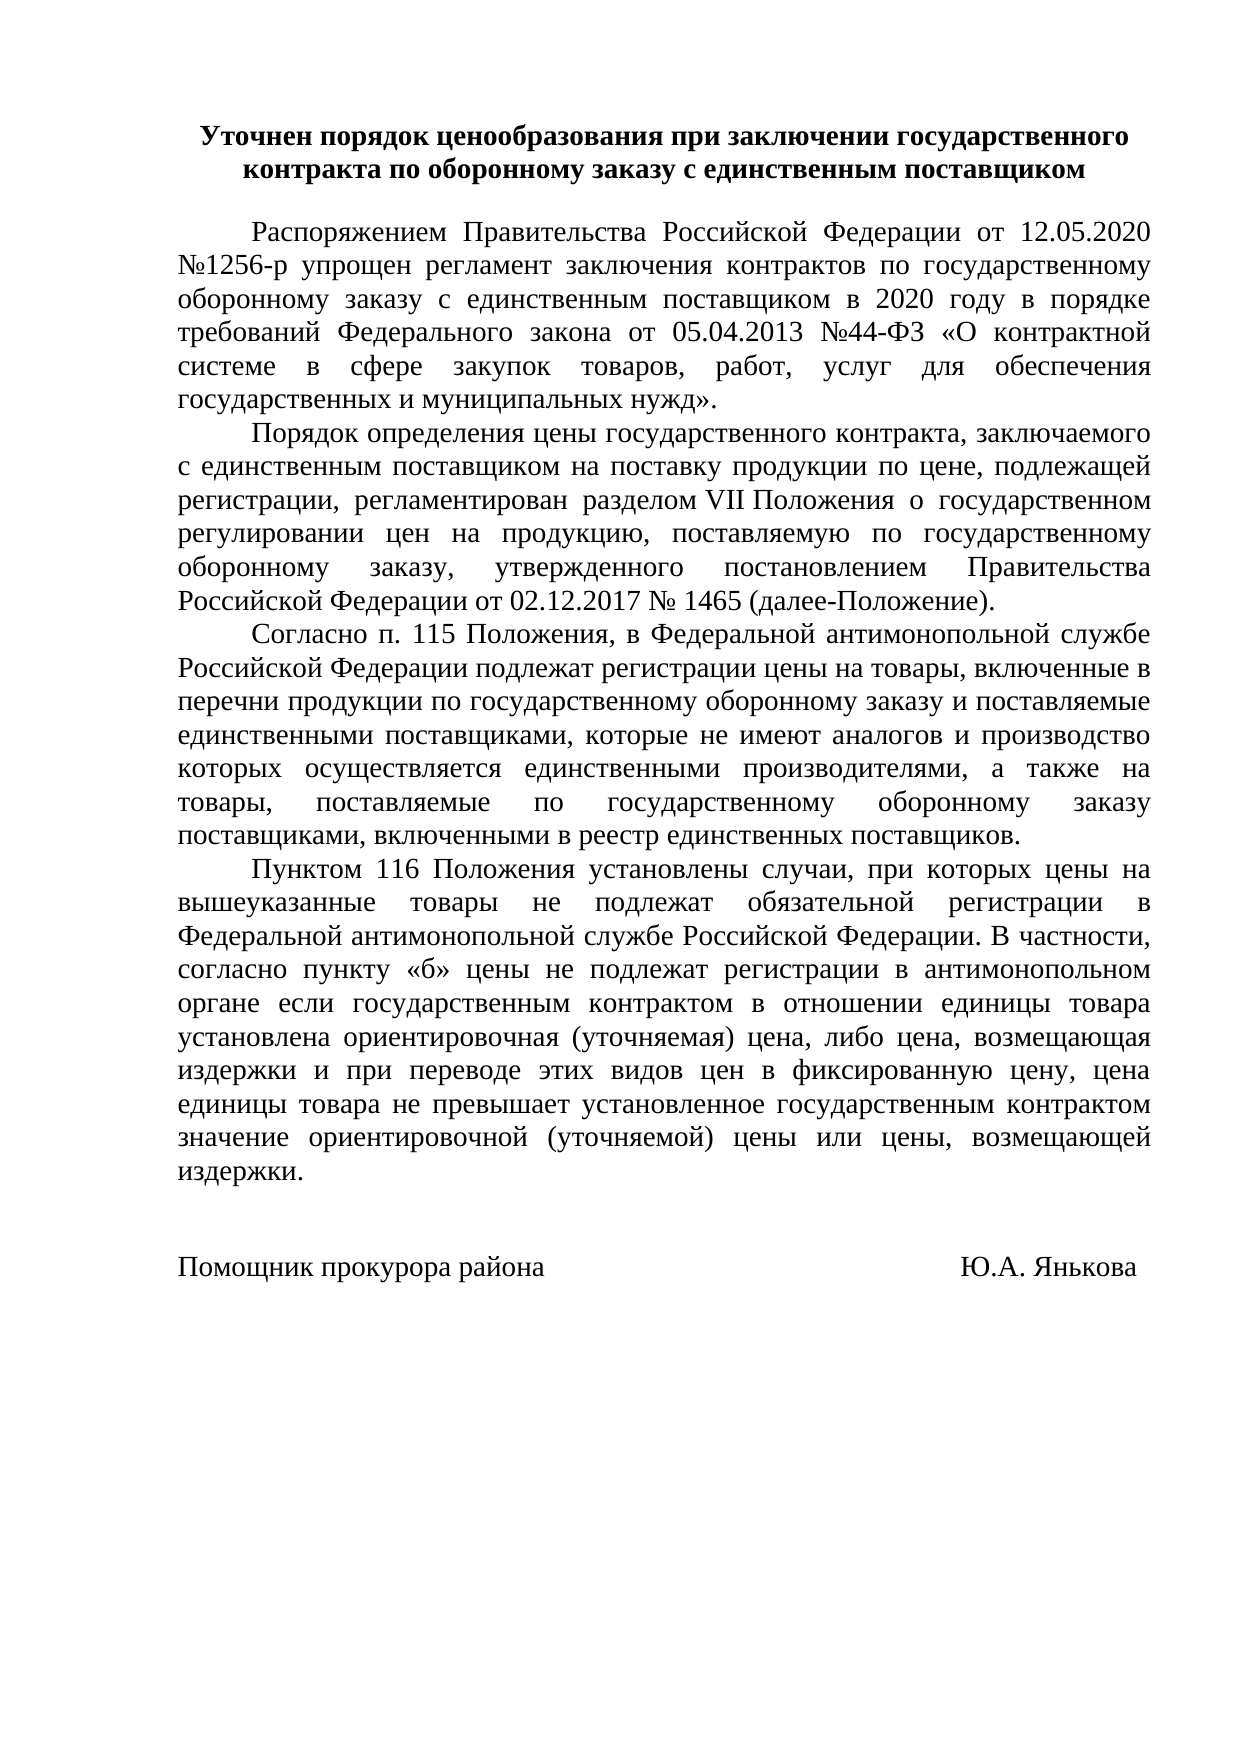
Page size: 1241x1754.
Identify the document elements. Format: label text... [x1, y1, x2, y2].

text Согласно п. 115 Положения, в Федеральной антимонопольной службе Российской Федерации подлежат регистрации цены на товары, включенные в перечни продукции по государственному оборонному заказу и поставляемые единственными поставщиками, которые не имеют аналогов и производство которых осуществляется единственными производителями, а также на товары, поставляемые по государственному оборонному заказу поставщиками, включенными в реестр единственных поставщиков. [177, 616, 1152, 851]
text Пунктом 116 Положения установлены случаи, при которых цены на вышеуказанные товары не подлежат обязательной регистрации в Федеральной антимонопольной службе Российской Федерации. В частности, согласно пункту «б» цены не подлежат регистрации в антимонопольном органе если государственным контрактом в отношении единицы товара установлена ориентировочная (уточняемая) цена, либо цена, возмещающая издержки и при переводе этих видов цен в фиксированную цену, цена единицы товара не превышает установленное государственным контрактом значение ориентировочной (уточняемой) цены или цены, возмещающей издержки. [177, 851, 1152, 1186]
text Порядок определения цены государственного контракта, заключаемого с единственным поставщиком на поставку продукции по цене, подлежащей регистрации, регламентирован разделом VII Положения о государственном регулировании цен на продукцию, поставляемую по государственному оборонному заказу, утвержденного постановлением Правительства Российской Федерации от 02.12.2017 № 1465 (далее-Положение). [177, 415, 1152, 616]
text Распоряжением Правительства Российской Федерации от 12.05.2020 №1256-р упрощен регламент заключения контрактов по государственному оборонному заказу с единственным поставщиком в 2020 году в порядке требований Федерального закона от 05.04.2013 №44-ФЗ «О контрактной системе в сфере закупок товаров, работ, услуг для обеспечения государственных и муниципальных нужд». [177, 214, 1152, 415]
text Помощник прокурора района Ю.А. Янькова [177, 1249, 1152, 1283]
text Уточнен порядок ценообразования при заключении государственного контракта по оборонному заказу с единственным поставщиком [177, 118, 1152, 185]
